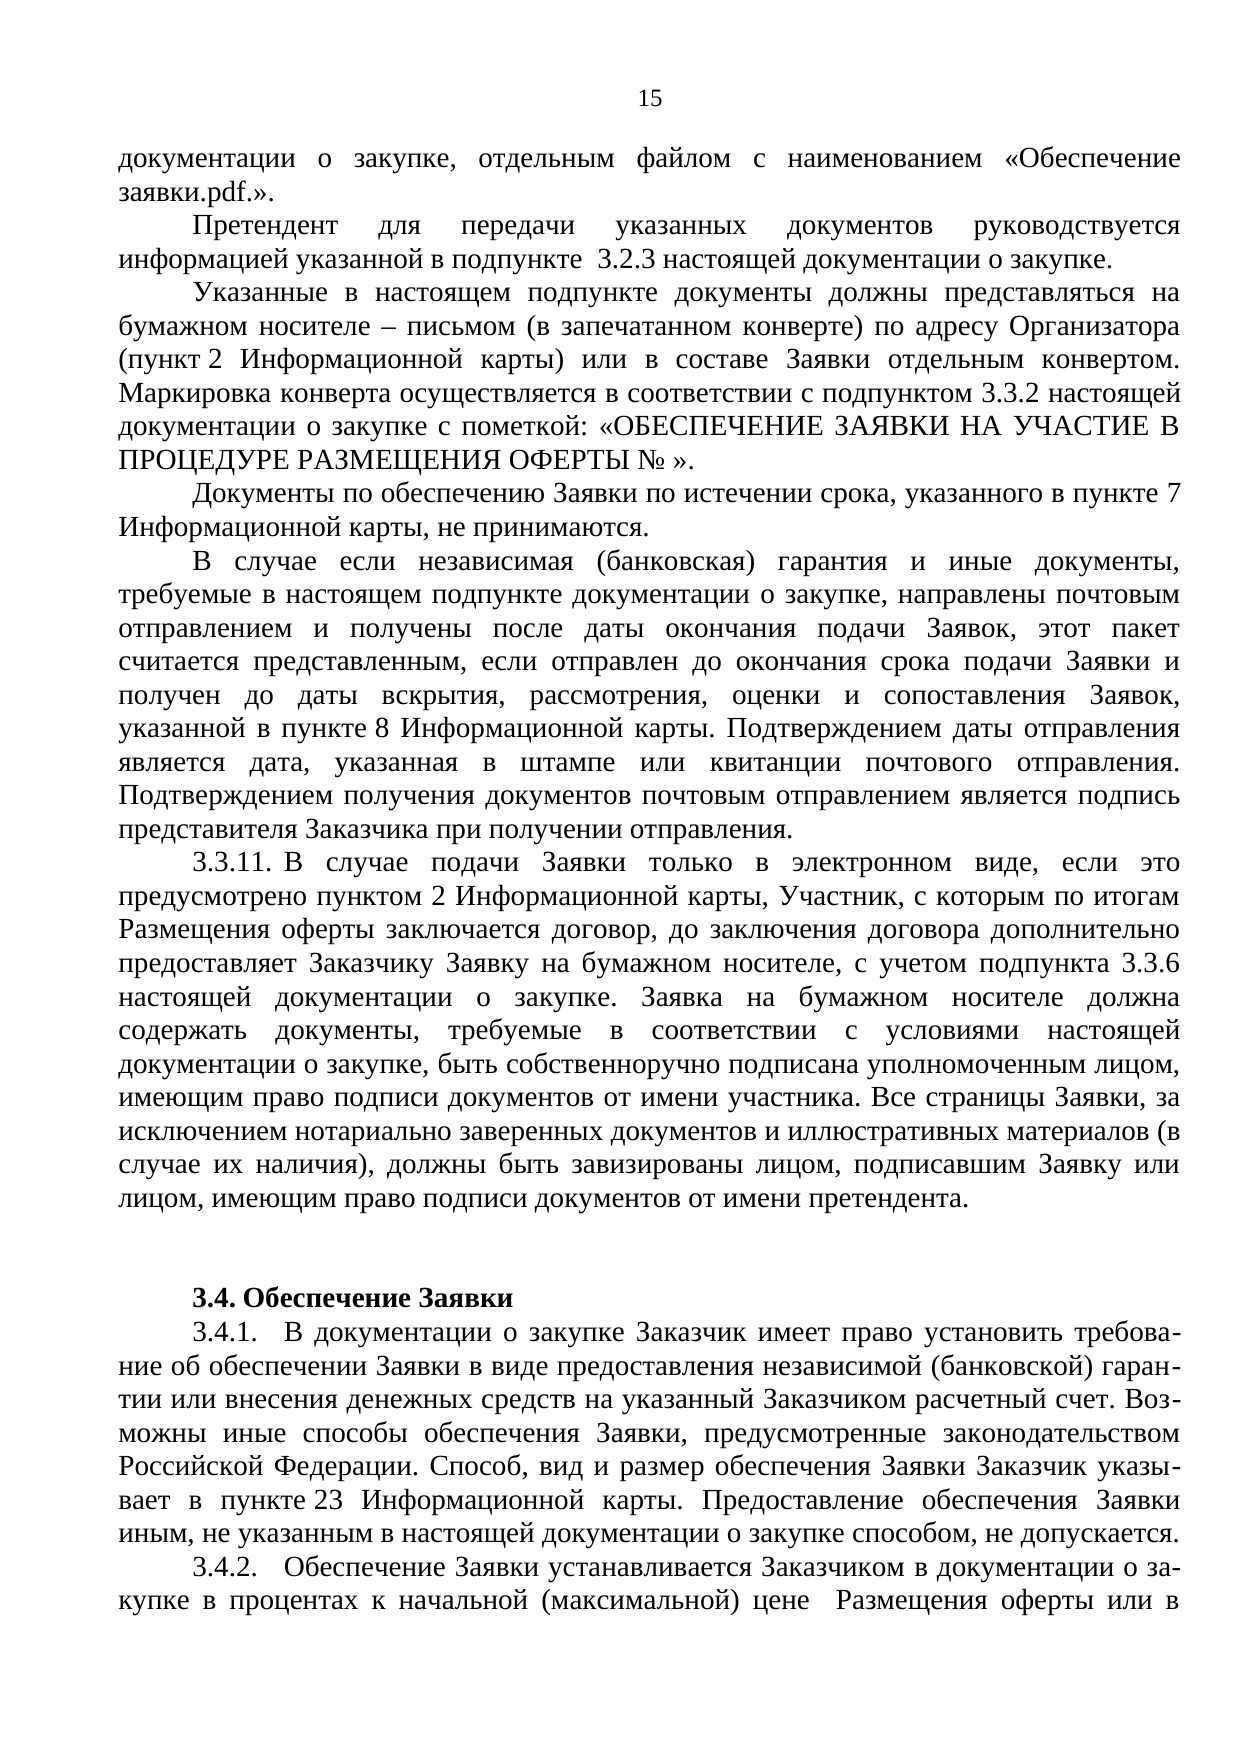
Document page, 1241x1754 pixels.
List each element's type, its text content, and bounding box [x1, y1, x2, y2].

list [118, 1549, 1181, 1616]
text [118, 140, 1181, 207]
text Указанные в настоящем подпункте документы должны представляться на бумажном носителе – письмом (в запечатанном конверте) по адресу Организатора (пункт 2 Информационной карты) или в составе Заявки отдельным конвертом. Маркировка конверта осуществляется в соответствии с подпунктом 3.3.2 настоящей документации о закупке с пометкой: «ОБЕСПЕЧЕНИЕ ЗАЯВКИ НА УЧАСТИЕ В ПРОЦЕДУРЕ РАЗМЕЩЕНИЯ ОФЕРТЫ № ». [118, 274, 1181, 476]
list Обеспечение Заявки [118, 1281, 1181, 1314]
list В документации о закупке Заказчик имеет право установить требование об обеспечении Заявки в виде предоставления независимой (банковской) гарантии или внесения денежных средств на указанный Заказчиком расчетный счет. Возможны иные способы обеспечения Заявки, предусмотренные законодательством Российской Федерации. Способ, вид и размер обеспечения Заявки Заказчик указывает в пункте 23 Информационной карты. Предоставление обеспечения Заявки иным, не указанным в настоящей документации о закупке способом, не допускается. [118, 1314, 1181, 1549]
text В случае если независимая (банковская) гарантия и иные документы, требуемые в настоящем подпункте документации о закупке, направлены почтовым отправлением и получены после даты окончания подачи Заявок, этот пакет считается представленным, если отправлен до окончания срока подачи Заявки и получен до даты вскрытия, рассмотрения, оценки и сопоставления Заявок, указанной в пункте 8 Информационной карты. Подтверждением даты отправления является дата, указанная в штампе или квитанции почтового отправления. Подтверждением получения документов почтовым отправлением является подпись представителя Заказчика при получении отправления. [118, 543, 1181, 844]
list В случае подачи Заявки только в электронном виде, если это предусмотрено пунктом 2 Информационной карты, Участник, с которым по итогам Размещения оферты заключается договор, до заключения договора дополнительно предоставляет Заказчику Заявку на бумажном носителе, с учетом подпункта 3.3.6 настоящей документации о закупке. Заявка на бумажном носителе должна содержать документы, требуемые в соответствии с условиями настоящей документации о закупке, быть собственноручно подписана уполномоченным лицом, имеющим право подписи документов от имени участника. Все страницы Заявки, за исключением нотариально заверенных документов и иллюстративных материалов (в случае их наличия), должны быть завизированы лицом, подписавшим Заявку или лицом, имеющим право подписи документов от имени претендента. [118, 844, 1181, 1213]
text Документы по обеспечению Заявки по истечении срока, указанного в пункте 7 Информационной карты, не принимаются. [118, 476, 1181, 543]
text Претендент для передачи указанных документов руководствуется информацией указанной в подпункте 3.2.3 настоящей документации о закупке. [118, 207, 1181, 274]
